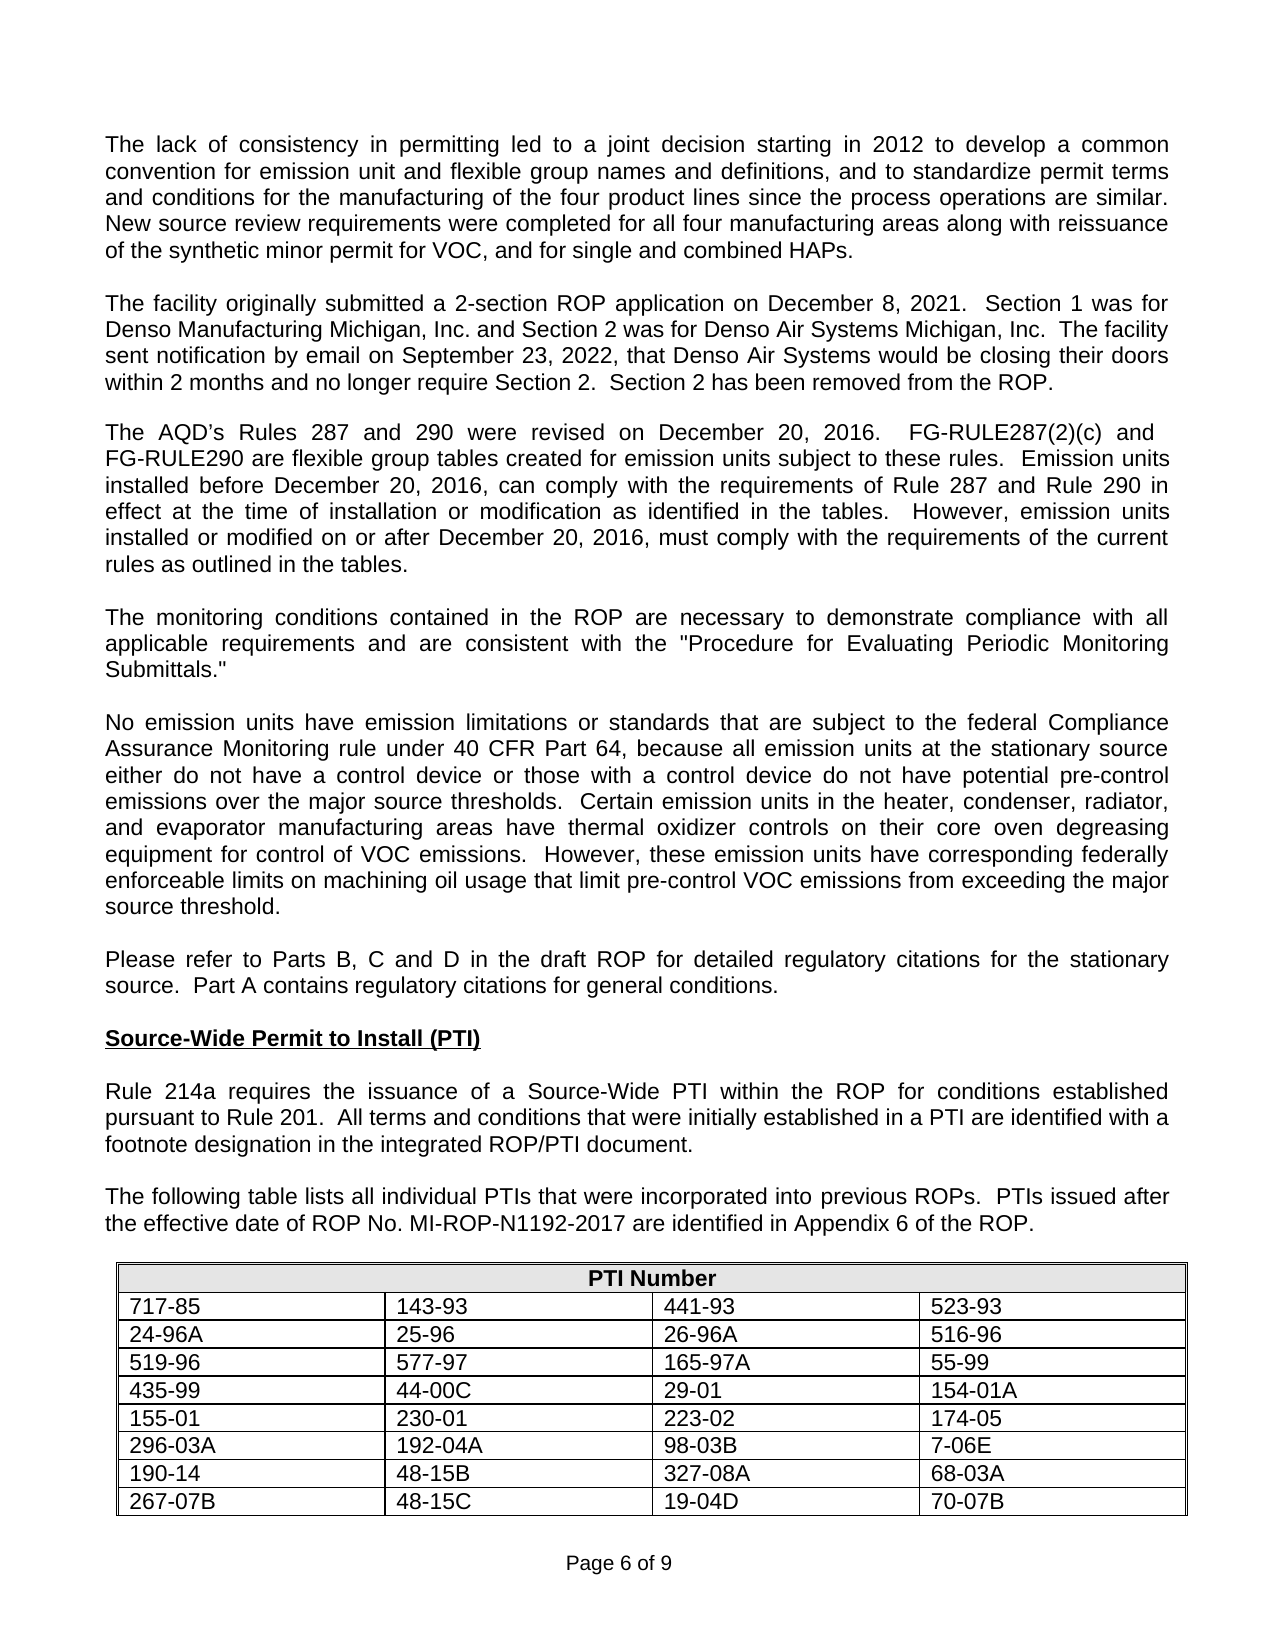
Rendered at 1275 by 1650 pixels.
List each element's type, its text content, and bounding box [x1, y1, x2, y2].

text The facility originally submitted a 2-section ROP application on December 8, 2021. Section 1 was for Denso Manufacturing Michigan, Inc. and Section 2 was for Denso Air Systems Michigan, Inc. The facility sent notification by email on September 23, 2022, that Denso Air Systems would be closing their doors within 2 months and no longer require Section 2. Section 2 has been removed from the ROP. [105, 289, 1170, 395]
table_cell 19-04D [653, 1488, 919, 1514]
table_cell 143-93 [386, 1293, 652, 1319]
table_cell 48-15B [386, 1460, 652, 1487]
text The monitoring conditions contained in the ROP are necessary to demonstrate compliance with all applicable requirements and are consistent with the "Procedure for Evaluating Periodic Monitoring Submittals." [105, 603, 1170, 682]
table_cell 192-04A [386, 1432, 652, 1459]
table_cell 155-01 [119, 1405, 384, 1431]
table_cell 55-99 [920, 1349, 1185, 1375]
table_cell 70-07B [920, 1488, 1185, 1514]
text The following table lists all individual PTIs that were incorporated into previous ROPs. PTIs issued after the effective date of No. MI-ROP-N1192-2017 are identified in Appendix 6 of the . [105, 1183, 1170, 1236]
table_cell 44-00C [386, 1377, 652, 1403]
table_cell 577-97 [386, 1349, 652, 1375]
table_cell 441-93 [653, 1293, 919, 1319]
table_cell 48-15C [386, 1488, 652, 1514]
text The lack of consistency in permitting led to a joint decision starting in 2012 to develop a common convention for emission unit and flexible group names and definitions, and to standardize permit terms and conditions for the manufacturing of the four product lines since the process operations are similar. New source review requirements were completed for all four manufacturing areas along with reissuance of the synthetic minor permit for VOC, and for single and combined HAPs. [105, 131, 1170, 263]
table_cell 223-02 [653, 1405, 919, 1431]
table_cell 267-07B [119, 1488, 384, 1514]
table_cell 165-97A [653, 1349, 919, 1375]
table_cell 68-03A [920, 1460, 1185, 1487]
table_cell 98-03B [653, 1432, 919, 1459]
text Please refer to Parts B, C and D in the draft ROP for detailed regulatory citations for the stationary source. Part A contains regulatory citations for general conditions. [105, 946, 1170, 999]
table_cell 190-14 [119, 1460, 384, 1487]
text No emission units have emission limitations or standards that are subject to the federal Compliance Assurance Monitoring rule under 40 CFR Part 64, because all emission units at the stationary source either do not have a control device or those with a control device do not have potential pre-control emissions over the major source thresholds. Certain emission units in the heater, condenser, radiator, and evaporator manufacturing areas have thermal oxidizer controls on their core oven degreasing equipment for control of VOC emissions. However, these emission units have corresponding federally enforceable limits on machining oil usage that limit pre-control VOC emissions from exceeding the major source threshold. [105, 709, 1170, 920]
table_header PTI Number [119, 1265, 1185, 1292]
table_cell 717-85 [119, 1293, 384, 1319]
table_cell 435-99 [119, 1377, 384, 1403]
table_cell 519-96 [119, 1349, 384, 1375]
table_cell 296-03A [119, 1432, 384, 1459]
text Source-Wide Permit to Install (PTI) [105, 1025, 1170, 1051]
text The AQD’s Rules 287 and 290 were revised on December 20, 2016. FG-RULE287(2)(c) and FG-RULE290 are flexible group tables created for emission units subject to these rules. Emission units installed before December 20, 2016, can comply with the requirements of Rule 287 and Rule 290 in effect at the time of installation or modification as identified in the tables. However, emission units installed or modified on or after December 20, 2016, must comply with the requirements of the current rules as outlined in the tables. [105, 419, 1170, 577]
table_cell 7-06E [920, 1432, 1185, 1459]
table_cell 154-01A [920, 1377, 1185, 1403]
table_cell 327-08A [653, 1460, 919, 1487]
table_cell 523-93 [920, 1293, 1185, 1319]
table_cell 516-96 [920, 1321, 1185, 1347]
table_cell 25-96 [386, 1321, 652, 1347]
table_cell 230-01 [386, 1405, 652, 1431]
table_cell 24-96A [119, 1321, 384, 1347]
table_cell 26-96A [653, 1321, 919, 1347]
table_cell 29-01 [653, 1377, 919, 1403]
table_cell 174-05 [920, 1405, 1185, 1431]
text Rule 214a requires the issuance of a Source-Wide PTI within the ROP for conditions established pursuant to Rule 201. All terms and conditions that were initially established in a PTI are identified with a footnote designation in the integrated ROP/PTI document. [105, 1078, 1170, 1157]
